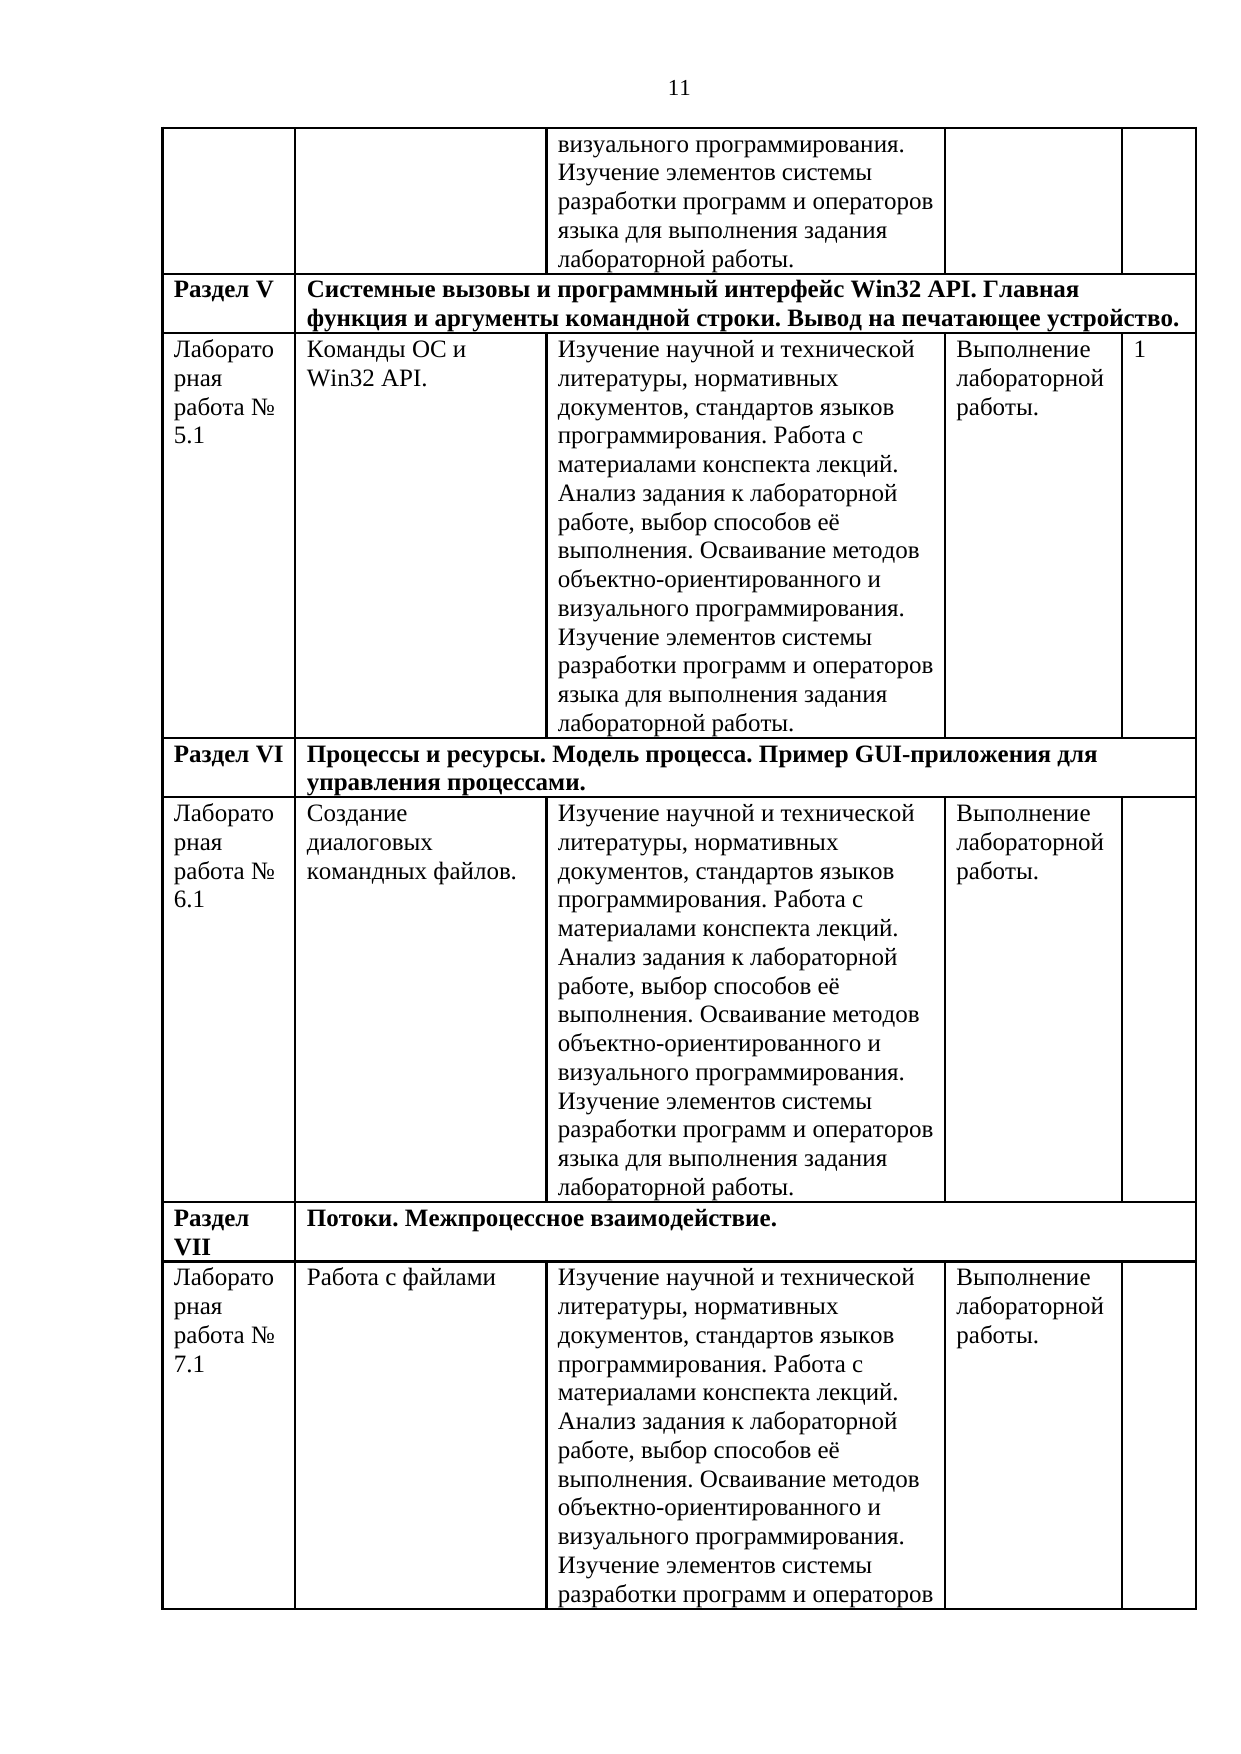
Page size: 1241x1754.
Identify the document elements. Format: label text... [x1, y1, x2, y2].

table_cell Системные вызовы и программный интерфейс Win32 API. Главная функция и аргументы командной строки. Вывод на печатающее устройство. [296, 275, 1195, 332]
table_cell Раздел VII [164, 1203, 294, 1260]
table_cell Работа с файлами [296, 1263, 545, 1607]
table_cell Потоки. Межпроцессное взаимодействие. [296, 1203, 1195, 1260]
table_cell [1123, 1263, 1195, 1607]
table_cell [164, 129, 294, 272]
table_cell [946, 129, 1121, 272]
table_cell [946, 1263, 1121, 1607]
table_cell Раздел VI [164, 739, 294, 796]
table_cell 1 [1123, 334, 1195, 737]
table_cell Создание диалоговых командных файлов. [296, 798, 545, 1201]
table_cell Команды ОС и Win32 API. [296, 334, 545, 737]
table_cell Процессы и ресурсы. Модель процесса. Пример GUI-приложения для управления процессами. [296, 739, 1195, 796]
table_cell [548, 129, 944, 272]
table_cell Выполнение лабораторной работы. [946, 334, 1121, 737]
table_cell Раздел V [164, 275, 294, 332]
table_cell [296, 129, 545, 272]
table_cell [164, 1263, 294, 1607]
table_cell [548, 1263, 944, 1607]
table_cell 1 [1123, 129, 1195, 272]
table_cell [1123, 798, 1195, 1201]
table_cell Лабораторная работа № 5.1 [164, 334, 294, 737]
table_cell Выполнение лабораторной работы. [946, 798, 1121, 1201]
table_cell Лабораторная работа № 6.1 [164, 798, 294, 1201]
